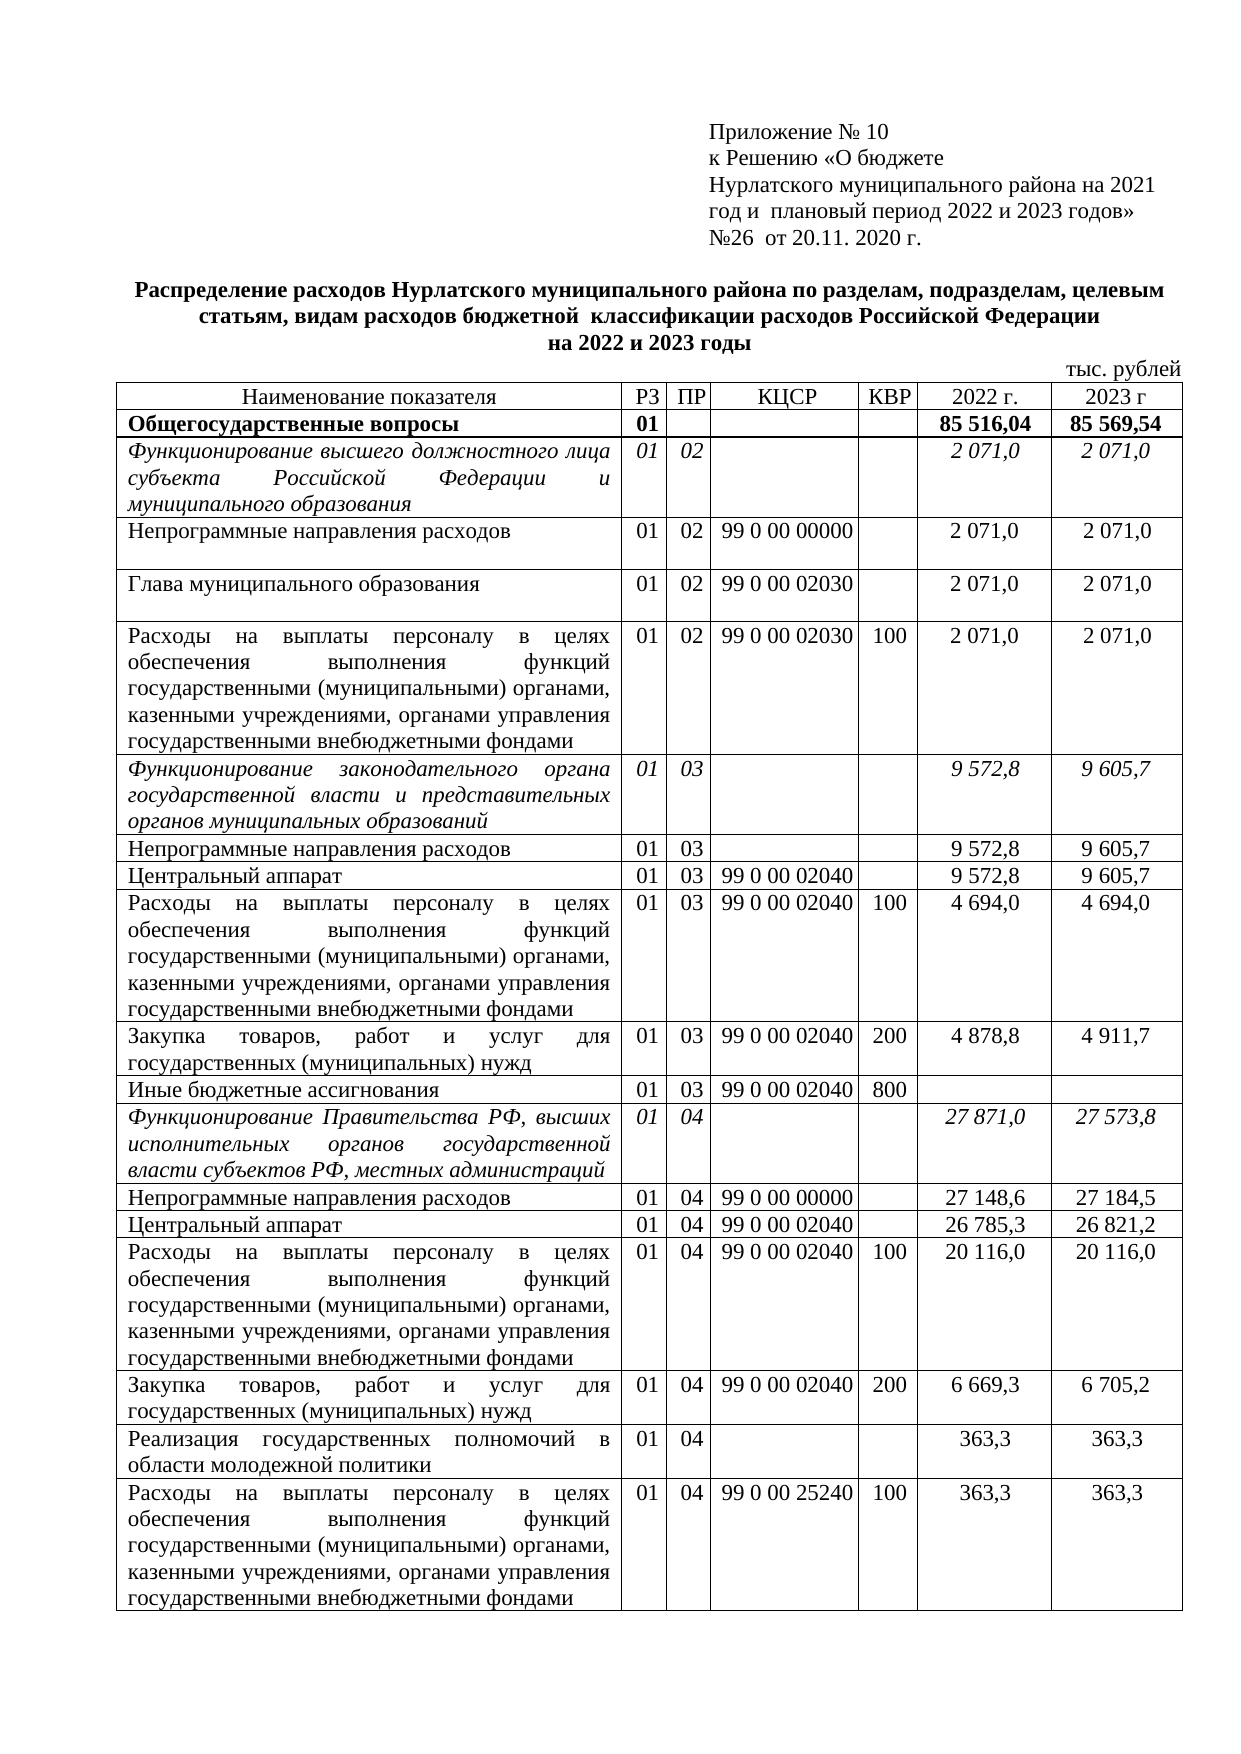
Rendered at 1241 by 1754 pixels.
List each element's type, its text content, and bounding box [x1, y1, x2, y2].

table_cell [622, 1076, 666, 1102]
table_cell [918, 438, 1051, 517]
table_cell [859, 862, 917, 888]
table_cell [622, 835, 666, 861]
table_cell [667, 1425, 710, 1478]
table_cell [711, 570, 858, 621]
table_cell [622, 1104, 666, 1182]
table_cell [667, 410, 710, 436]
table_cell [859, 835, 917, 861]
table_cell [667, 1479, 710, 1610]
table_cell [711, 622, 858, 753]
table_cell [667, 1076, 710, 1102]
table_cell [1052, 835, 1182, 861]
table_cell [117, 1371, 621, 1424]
text Нурлатского муниципального района на 2021 год и плановый период 2022 и 2023 годов» [709, 171, 1181, 223]
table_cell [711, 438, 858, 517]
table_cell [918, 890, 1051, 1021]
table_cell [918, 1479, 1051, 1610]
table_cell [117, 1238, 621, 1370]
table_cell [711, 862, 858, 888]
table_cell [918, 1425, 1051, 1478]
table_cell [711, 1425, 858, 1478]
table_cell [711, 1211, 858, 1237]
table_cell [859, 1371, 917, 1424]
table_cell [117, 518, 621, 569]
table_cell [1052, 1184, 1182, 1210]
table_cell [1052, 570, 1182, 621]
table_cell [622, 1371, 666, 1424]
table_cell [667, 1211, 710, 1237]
text тыс. рублей [118, 355, 1181, 382]
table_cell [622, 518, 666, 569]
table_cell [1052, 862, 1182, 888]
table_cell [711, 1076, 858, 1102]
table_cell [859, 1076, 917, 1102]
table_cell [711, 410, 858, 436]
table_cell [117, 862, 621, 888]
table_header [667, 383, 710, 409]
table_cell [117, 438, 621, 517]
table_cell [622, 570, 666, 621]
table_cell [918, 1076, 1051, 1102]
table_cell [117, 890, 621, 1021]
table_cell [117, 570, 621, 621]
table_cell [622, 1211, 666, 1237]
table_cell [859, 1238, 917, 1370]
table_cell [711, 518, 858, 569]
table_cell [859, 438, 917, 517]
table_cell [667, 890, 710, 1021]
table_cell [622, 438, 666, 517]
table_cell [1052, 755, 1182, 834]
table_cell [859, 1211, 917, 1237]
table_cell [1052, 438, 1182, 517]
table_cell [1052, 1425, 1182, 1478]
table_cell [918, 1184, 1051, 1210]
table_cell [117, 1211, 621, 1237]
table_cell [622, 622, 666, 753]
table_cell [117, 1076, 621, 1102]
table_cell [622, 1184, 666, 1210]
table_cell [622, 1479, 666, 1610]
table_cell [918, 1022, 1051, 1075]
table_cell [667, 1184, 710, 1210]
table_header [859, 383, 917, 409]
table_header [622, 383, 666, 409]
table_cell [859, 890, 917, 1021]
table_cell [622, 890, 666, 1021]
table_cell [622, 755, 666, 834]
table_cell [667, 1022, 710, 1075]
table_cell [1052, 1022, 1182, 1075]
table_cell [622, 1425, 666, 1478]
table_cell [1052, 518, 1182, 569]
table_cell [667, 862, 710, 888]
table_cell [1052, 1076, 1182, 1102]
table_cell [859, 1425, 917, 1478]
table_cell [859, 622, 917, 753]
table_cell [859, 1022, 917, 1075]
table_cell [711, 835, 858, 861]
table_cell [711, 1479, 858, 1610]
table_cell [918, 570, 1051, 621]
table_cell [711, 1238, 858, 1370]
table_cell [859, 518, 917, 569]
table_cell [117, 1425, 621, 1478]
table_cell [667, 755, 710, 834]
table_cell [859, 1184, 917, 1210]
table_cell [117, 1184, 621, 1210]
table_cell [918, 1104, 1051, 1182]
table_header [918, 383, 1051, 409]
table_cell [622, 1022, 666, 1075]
text Приложение № 10 [709, 118, 1181, 144]
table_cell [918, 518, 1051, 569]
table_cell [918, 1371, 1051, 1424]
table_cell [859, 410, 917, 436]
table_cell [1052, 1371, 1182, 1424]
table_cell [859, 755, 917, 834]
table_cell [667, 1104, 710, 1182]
text Распределение расходов Нурлатского муниципального района по разделам, подразделам, целевым статьям, видам расходов бюджетной классификации расходов Российской Федерации [118, 276, 1181, 329]
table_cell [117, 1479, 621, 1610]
text к Решению «О бюджете [709, 144, 1181, 171]
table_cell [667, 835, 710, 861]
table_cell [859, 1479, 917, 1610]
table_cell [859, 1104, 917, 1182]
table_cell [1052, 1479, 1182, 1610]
text на 2022 и 2023 годы [118, 329, 1181, 355]
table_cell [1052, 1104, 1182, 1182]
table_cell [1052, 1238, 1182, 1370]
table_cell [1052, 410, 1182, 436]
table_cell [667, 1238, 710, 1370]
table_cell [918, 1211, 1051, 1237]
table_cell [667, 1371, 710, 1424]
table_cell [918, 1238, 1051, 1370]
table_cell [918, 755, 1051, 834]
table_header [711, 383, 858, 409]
text №26 от 20.11. 2020 г. [709, 223, 1181, 250]
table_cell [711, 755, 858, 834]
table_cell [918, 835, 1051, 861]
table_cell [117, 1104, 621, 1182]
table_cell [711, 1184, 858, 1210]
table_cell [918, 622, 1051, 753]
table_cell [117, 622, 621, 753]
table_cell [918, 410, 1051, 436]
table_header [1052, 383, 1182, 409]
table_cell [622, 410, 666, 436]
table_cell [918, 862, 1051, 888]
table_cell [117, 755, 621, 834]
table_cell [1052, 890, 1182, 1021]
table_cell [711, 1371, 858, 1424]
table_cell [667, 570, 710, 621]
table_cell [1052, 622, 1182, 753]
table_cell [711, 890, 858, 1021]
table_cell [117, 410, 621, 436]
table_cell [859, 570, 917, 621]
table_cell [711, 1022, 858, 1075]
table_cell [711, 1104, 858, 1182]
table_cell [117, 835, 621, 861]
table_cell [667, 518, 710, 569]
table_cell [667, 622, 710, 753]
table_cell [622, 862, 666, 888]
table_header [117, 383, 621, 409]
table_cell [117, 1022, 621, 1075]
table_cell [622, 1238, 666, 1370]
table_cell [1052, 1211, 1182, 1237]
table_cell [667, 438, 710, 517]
